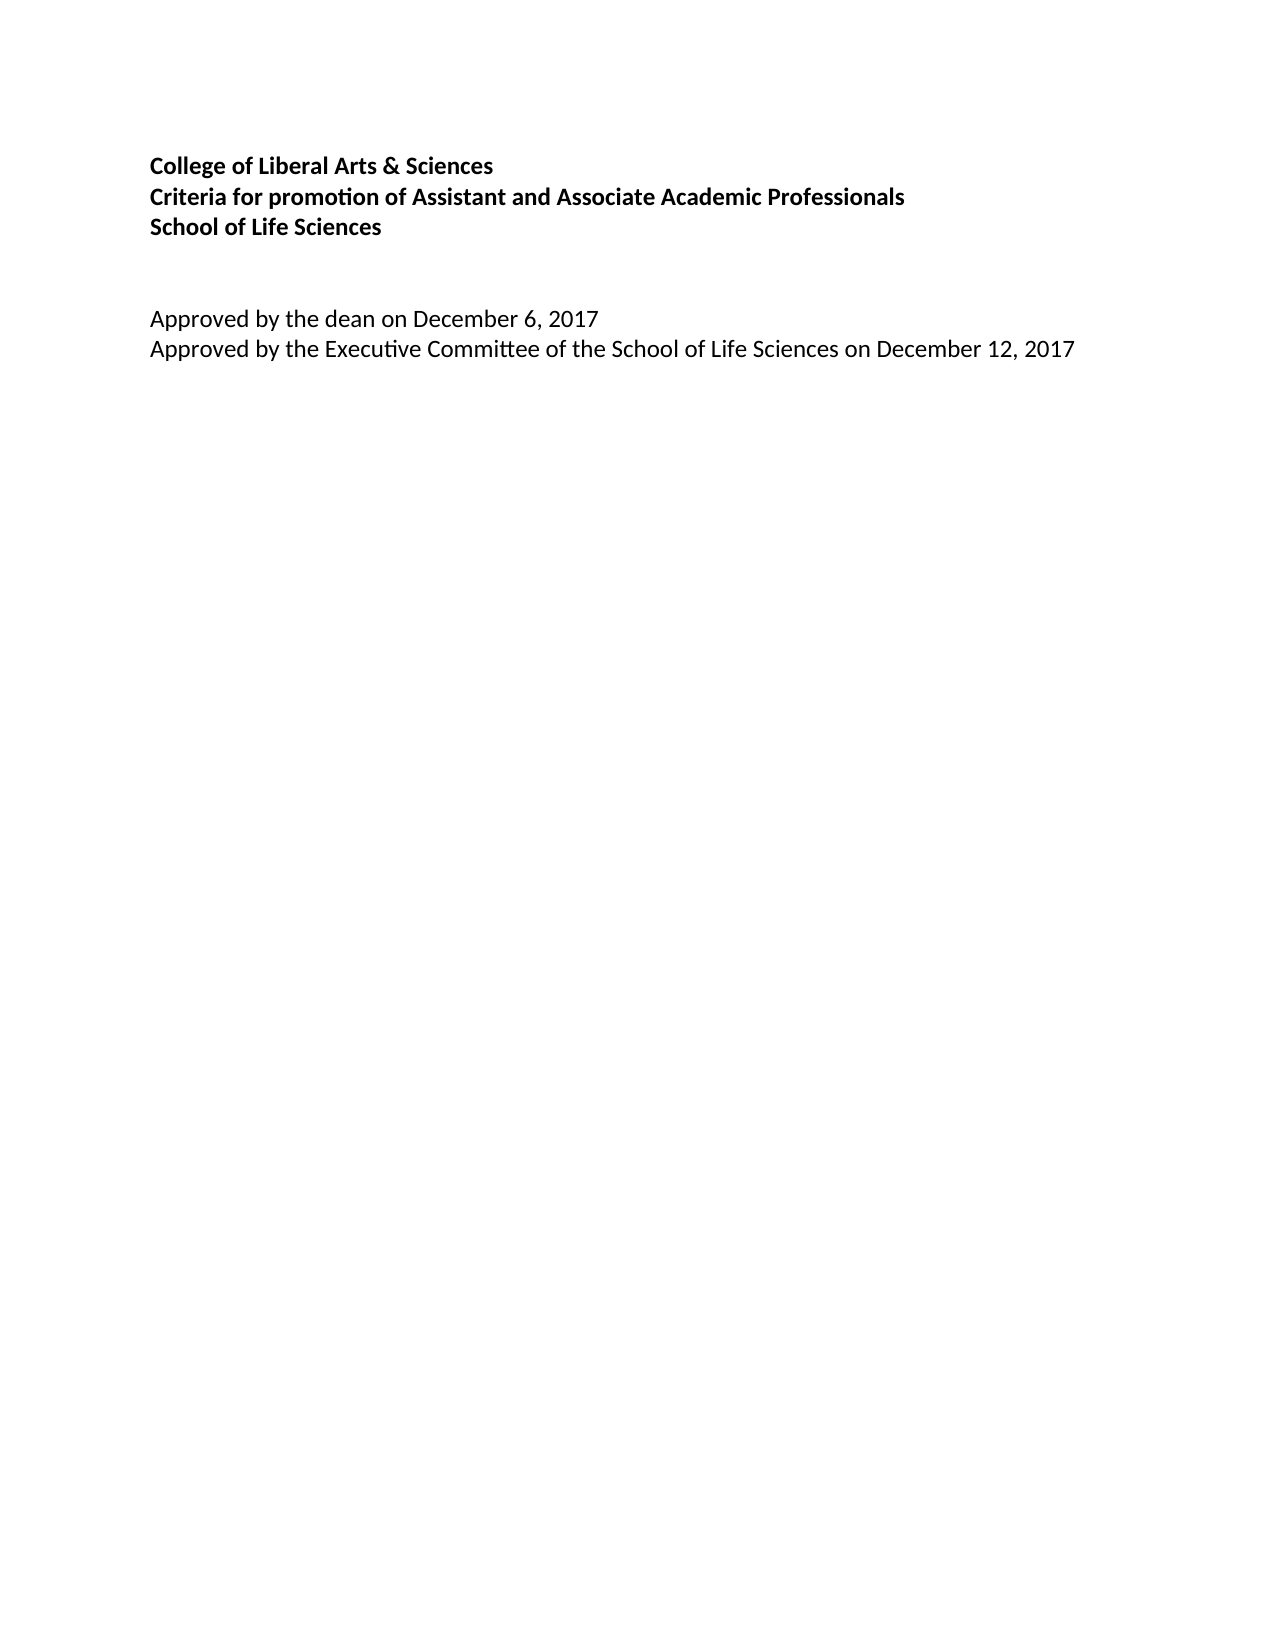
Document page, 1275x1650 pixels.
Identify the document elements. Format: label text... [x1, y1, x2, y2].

text Approved by the dean on December 6, 2017 [150, 303, 1096, 333]
text Criteria for promotion of Assistant and Associate Academic Professionals School of Life Sciences [150, 181, 908, 242]
text Approved by the Executive Committee of the School of Life Sciences on December 12, 2017 [150, 333, 1096, 364]
subtitle College of Liberal Arts & Sciences [150, 150, 1096, 181]
